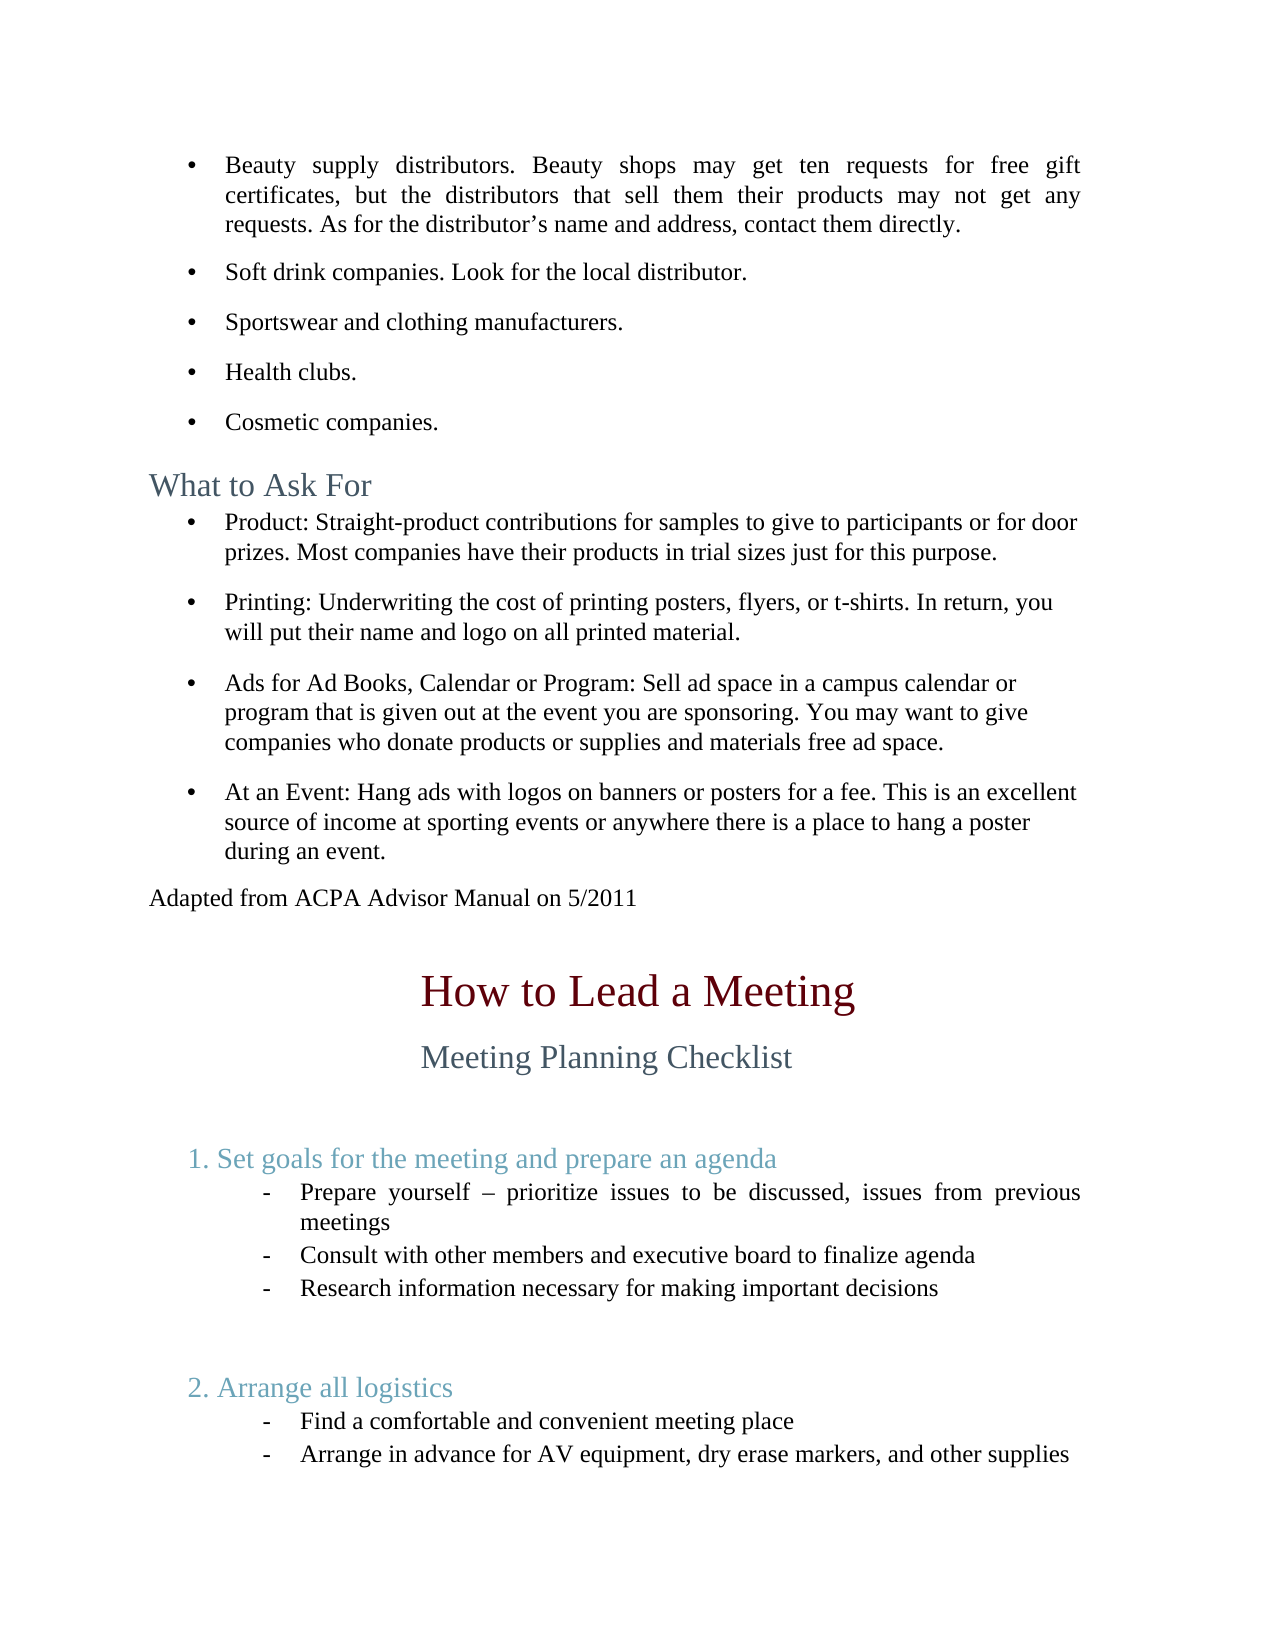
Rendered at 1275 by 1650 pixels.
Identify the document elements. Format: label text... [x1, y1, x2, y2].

list Prepare yourself – prioritize issues to be discussed, issues from previous meetings [262, 1177, 1082, 1236]
list Beauty supply distributors. Beauty shops may get ten requests for free gift certificates, but the distributors that sell them their products may not get any requests. As for the distributor’s name and address, contact them directly. [187, 150, 1082, 238]
subtitle 1. Set goals for the meeting and prepare an agenda [187, 1142, 1082, 1175]
list Research information necessary for making important decisions [262, 1273, 1082, 1302]
list Health clubs. [187, 357, 1082, 386]
list At an Event: Hang ads with logos on banners or posters for a fee. This is an excellent source of income at sporting events or anywhere there is a place to hang a poster during an event. [187, 777, 1082, 865]
subtitle What to Ask For [148, 465, 1082, 504]
list Sportswear and clothing manufacturers. [187, 307, 1082, 336]
list Find a comfortable and convenient meeting place [262, 1406, 1082, 1435]
list Printing: Underwriting the cost of printing posters, flyers, or t-shirts. In return, you will put their name and logo on all printed material. [187, 587, 1082, 646]
list Product: Straight-product contributions for samples to give to participants or for door prizes. Most companies have their products in trial sizes just for this purpose. [187, 507, 1082, 566]
list Soft drink companies. Look for the local distributor. [187, 256, 1082, 285]
text Meeting Planning Checklist [148, 1037, 953, 1075]
subtitle How to Lead a Meeting [148, 964, 953, 1017]
list Cosmetic companies. [187, 407, 1082, 436]
list Ads for Ad Books, Calendar or Program: Sell ad space in a campus calendar or program that is given out at the event you are sponsoring. You may want to give companies who donate products or supplies and materials free ad space. [187, 668, 1082, 756]
subtitle 2. Arrange all logistics [187, 1371, 1082, 1404]
text Adapted from ACPA Advisor Manual on 5/2011 [148, 883, 1082, 912]
list Arrange in advance for AV equipment, dry erase markers, and other supplies [262, 1439, 1082, 1468]
list Consult with other members and executive board to finalize agenda [262, 1240, 1082, 1269]
